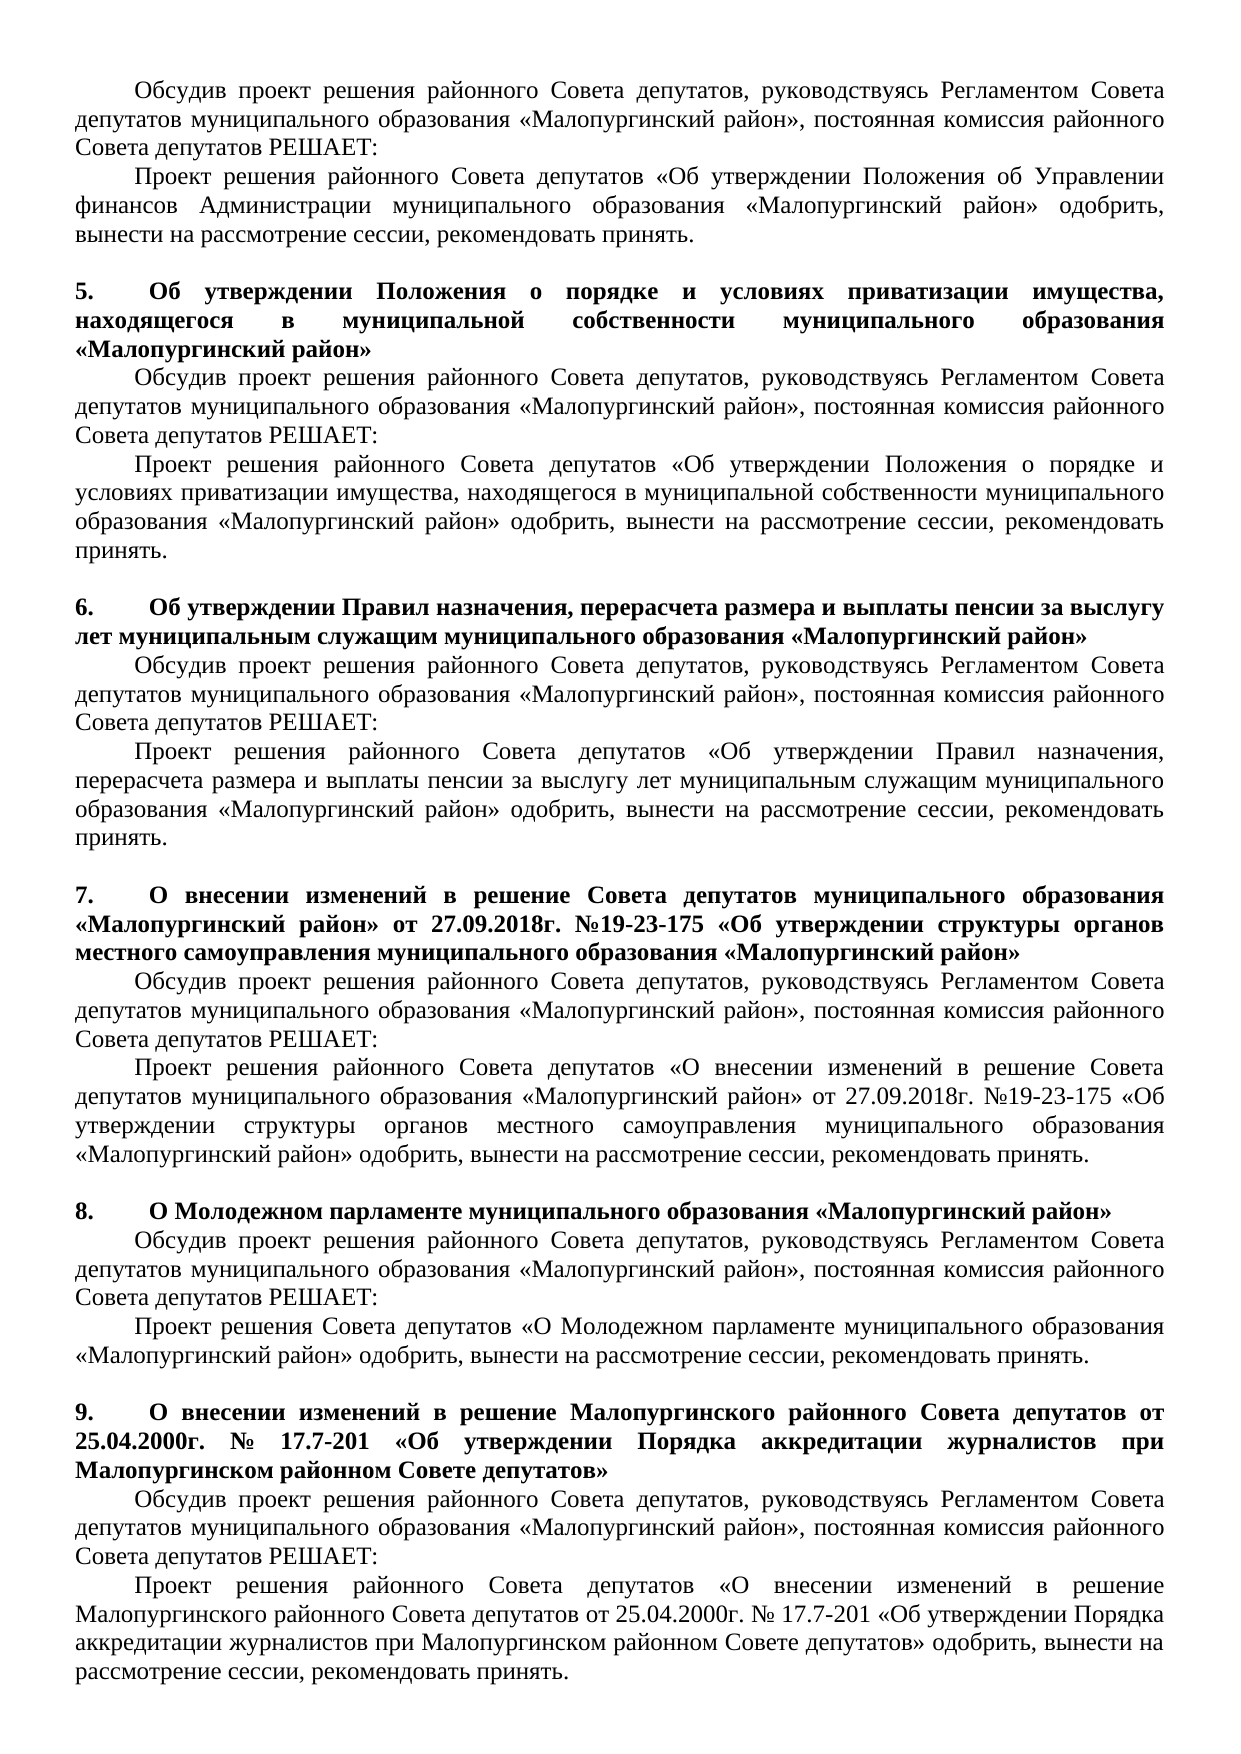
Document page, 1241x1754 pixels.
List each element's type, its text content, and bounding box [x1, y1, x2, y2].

text 6. Об утверждении Правил назначения, перерасчета размера и выплаты пенсии за выслугу лет муниципальным служащим муниципального образования «Малопургинский район» [75, 592, 1165, 650]
text 5. Об утверждении Положения о порядке и условиях приватизации имущества, находящегося в муниципальной собственности муниципального образования «Малопургинский район» [75, 276, 1165, 362]
text Обсудив проект решения районного Совета депутатов, руководствуясь Регламентом Совета депутатов муниципального образования «Малопургинский район», постоянная комиссия районного Совета депутатов РЕШАЕТ: [75, 362, 1165, 449]
text Проект решения Совета депутатов «О Молодежном парламенте муниципального образования «Малопургинский район» одобрить, вынести на рассмотрение сессии, рекомендовать принять. [75, 1311, 1165, 1369]
text Обсудив проект решения районного Совета депутатов, руководствуясь Регламентом Совета депутатов муниципального образования «Малопургинский район», постоянная комиссия районного Совета депутатов РЕШАЕТ: [75, 75, 1165, 161]
text 8. О Молодежном парламенте муниципального образования «Малопургинский район» [75, 1196, 1165, 1225]
text Обсудив проект решения районного Совета депутатов, руководствуясь Регламентом Совета депутатов муниципального образования «Малопургинский район», постоянная комиссия районного Совета депутатов РЕШАЕТ: [75, 1225, 1165, 1311]
text 7. О внесении изменений в решение Совета депутатов муниципального образования «Малопургинский район» от 27.09.2018г. №19-23-175 «Об утверждении структуры органов местного самоуправления муниципального образования «Малопургинский район» [75, 880, 1165, 966]
text Проект решения районного Совета депутатов «Об утверждении Положения о порядке и условиях приватизации имущества, находящегося в муниципальной собственности муниципального образования «Малопургинский район» одобрить, вынести на рассмотрение сессии, рекомендовать принять. [75, 449, 1165, 564]
text Проект решения районного Совета депутатов «Об утверждении Положения об Управлении финансов Администрации муниципального образования «Малопургинский район» одобрить, вынести на рассмотрение сессии, рекомендовать принять. [75, 161, 1165, 247]
text Проект решения районного Совета депутатов «О внесении изменений в решение Малопургинского районного Совета депутатов от 25.04.2000г. № 17.7-201 «Об утверждении Порядка аккредитации журналистов при Малопургинском районном Совете депутатов» одобрить, вынести на рассмотрение сессии, рекомендовать принять. [75, 1570, 1165, 1685]
text Проект решения районного Совета депутатов «О внесении изменений в решение Совета депутатов муниципального образования «Малопургинский район» от 27.09.2018г. №19-23-175 «Об утверждении структуры органов местного самоуправления муниципального образования «Малопургинский район» одобрить, вынести на рассмотрение сессии, рекомендовать принять. [75, 1052, 1165, 1167]
text Обсудив проект решения районного Совета депутатов, руководствуясь Регламентом Совета депутатов муниципального образования «Малопургинский район», постоянная комиссия районного Совета депутатов РЕШАЕТ: [75, 1484, 1165, 1570]
text Обсудив проект решения районного Совета депутатов, руководствуясь Регламентом Совета депутатов муниципального образования «Малопургинский район», постоянная комиссия районного Совета депутатов РЕШАЕТ: [75, 650, 1165, 736]
text Обсудив проект решения районного Совета депутатов, руководствуясь Регламентом Совета депутатов муниципального образования «Малопургинский район», постоянная комиссия районного Совета депутатов РЕШАЕТ: [75, 966, 1165, 1052]
text Проект решения районного Совета депутатов «Об утверждении Правил назначения, перерасчета размера и выплаты пенсии за выслугу лет муниципальным служащим муниципального образования «Малопургинский район» одобрить, вынести на рассмотрение сессии, рекомендовать принять. [75, 736, 1165, 851]
text 9. О внесении изменений в решение Малопургинского районного Совета депутатов от 25.04.2000г. № 17.7-201 «Об утверждении Порядка аккредитации журналистов при Малопургинском районном Совете депутатов» [75, 1397, 1165, 1484]
